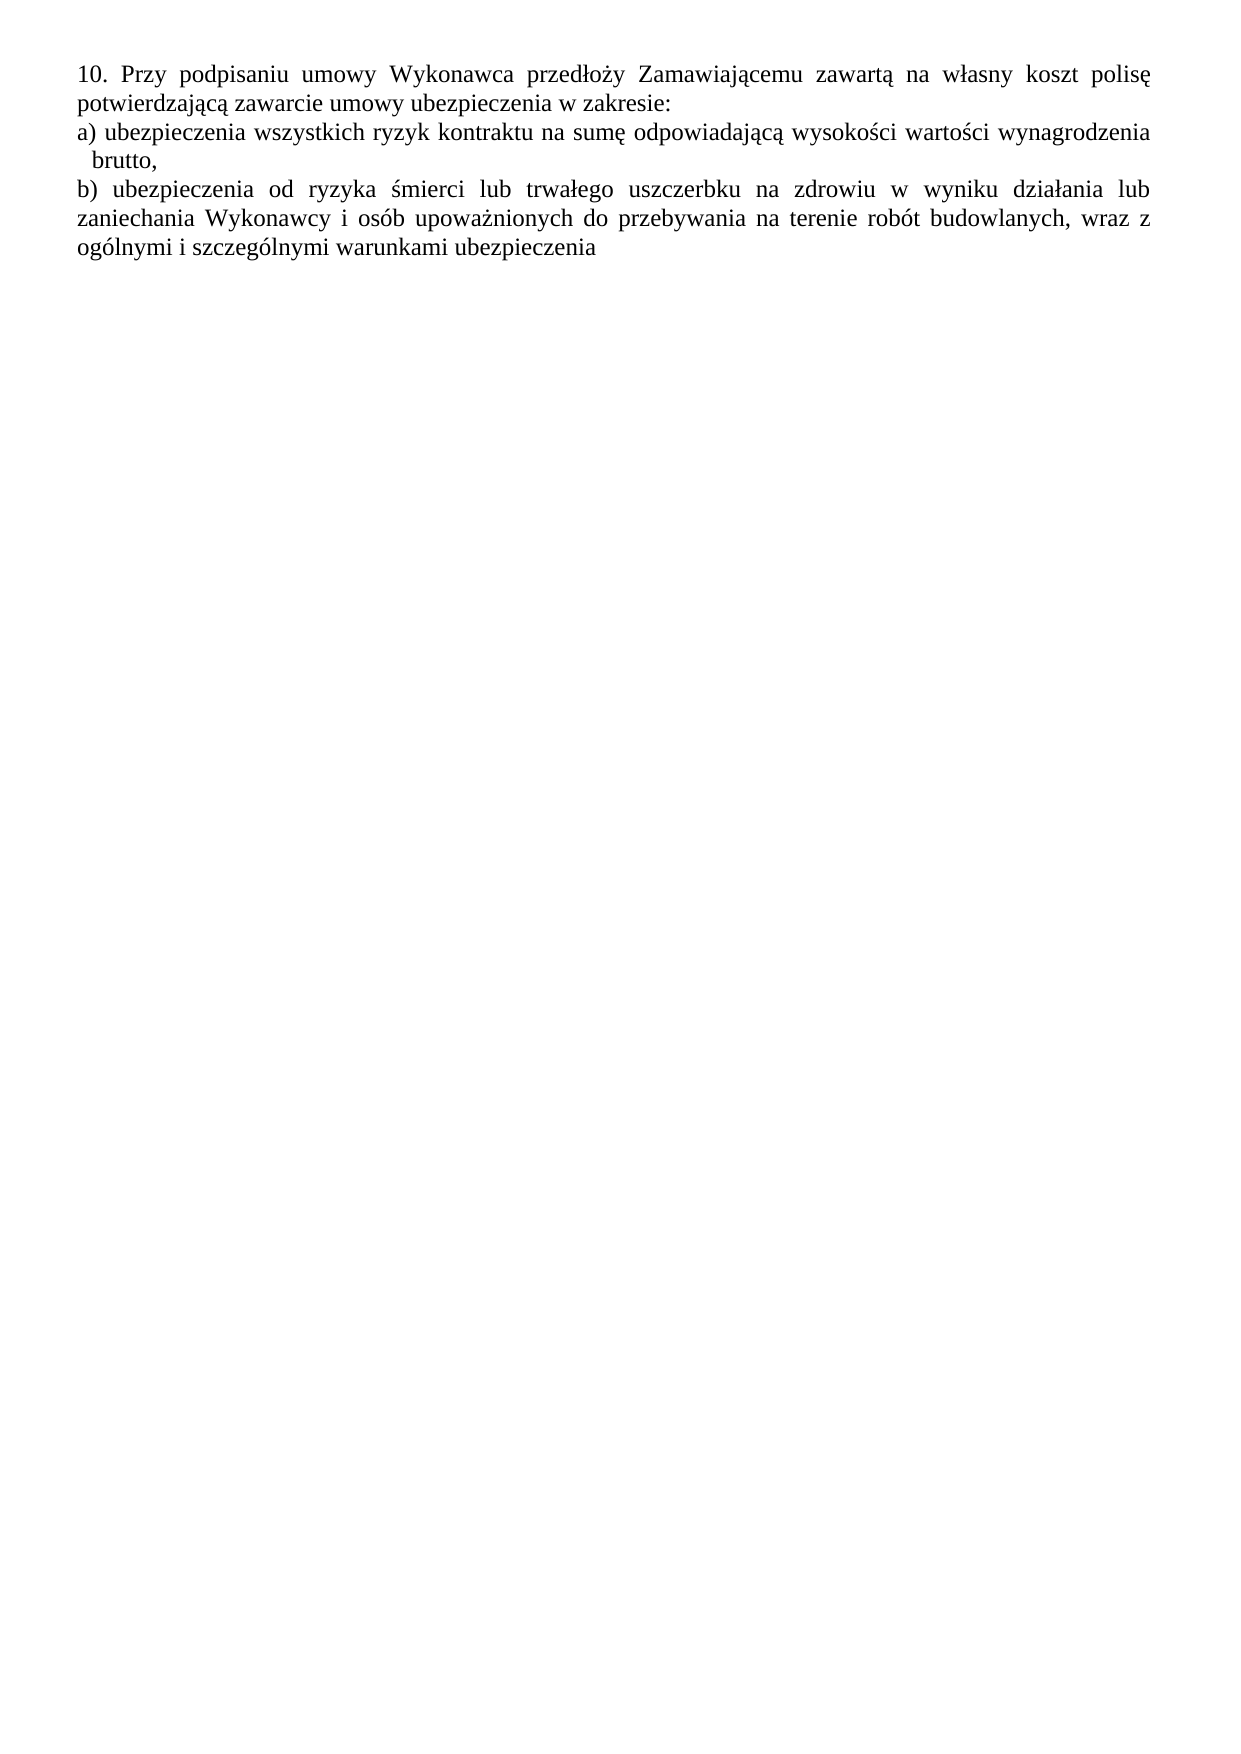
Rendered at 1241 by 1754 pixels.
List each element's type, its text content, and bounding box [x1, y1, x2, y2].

text a) ubezpieczenia wszystkich ryzyk kontraktu na sumę odpowiadającą wysokości wartości wynagrodzenia brutto, [77, 117, 1152, 174]
text b) ubezpieczenia od ryzyka śmierci lub trwałego uszczerbku na zdrowiu w wyniku działania lub zaniechania Wykonawcy i osób upoważnionych do przebywania na terenie robót budowlanych, wraz z ogólnymi i szczególnymi warunkami ubezpieczenia [77, 174, 1152, 260]
text 10. Przy podpisaniu umowy Wykonawca przedłoży Zamawiającemu zawartą na własny koszt polisę potwierdzającą zawarcie umowy ubezpieczenia w zakresie: [77, 59, 1152, 117]
